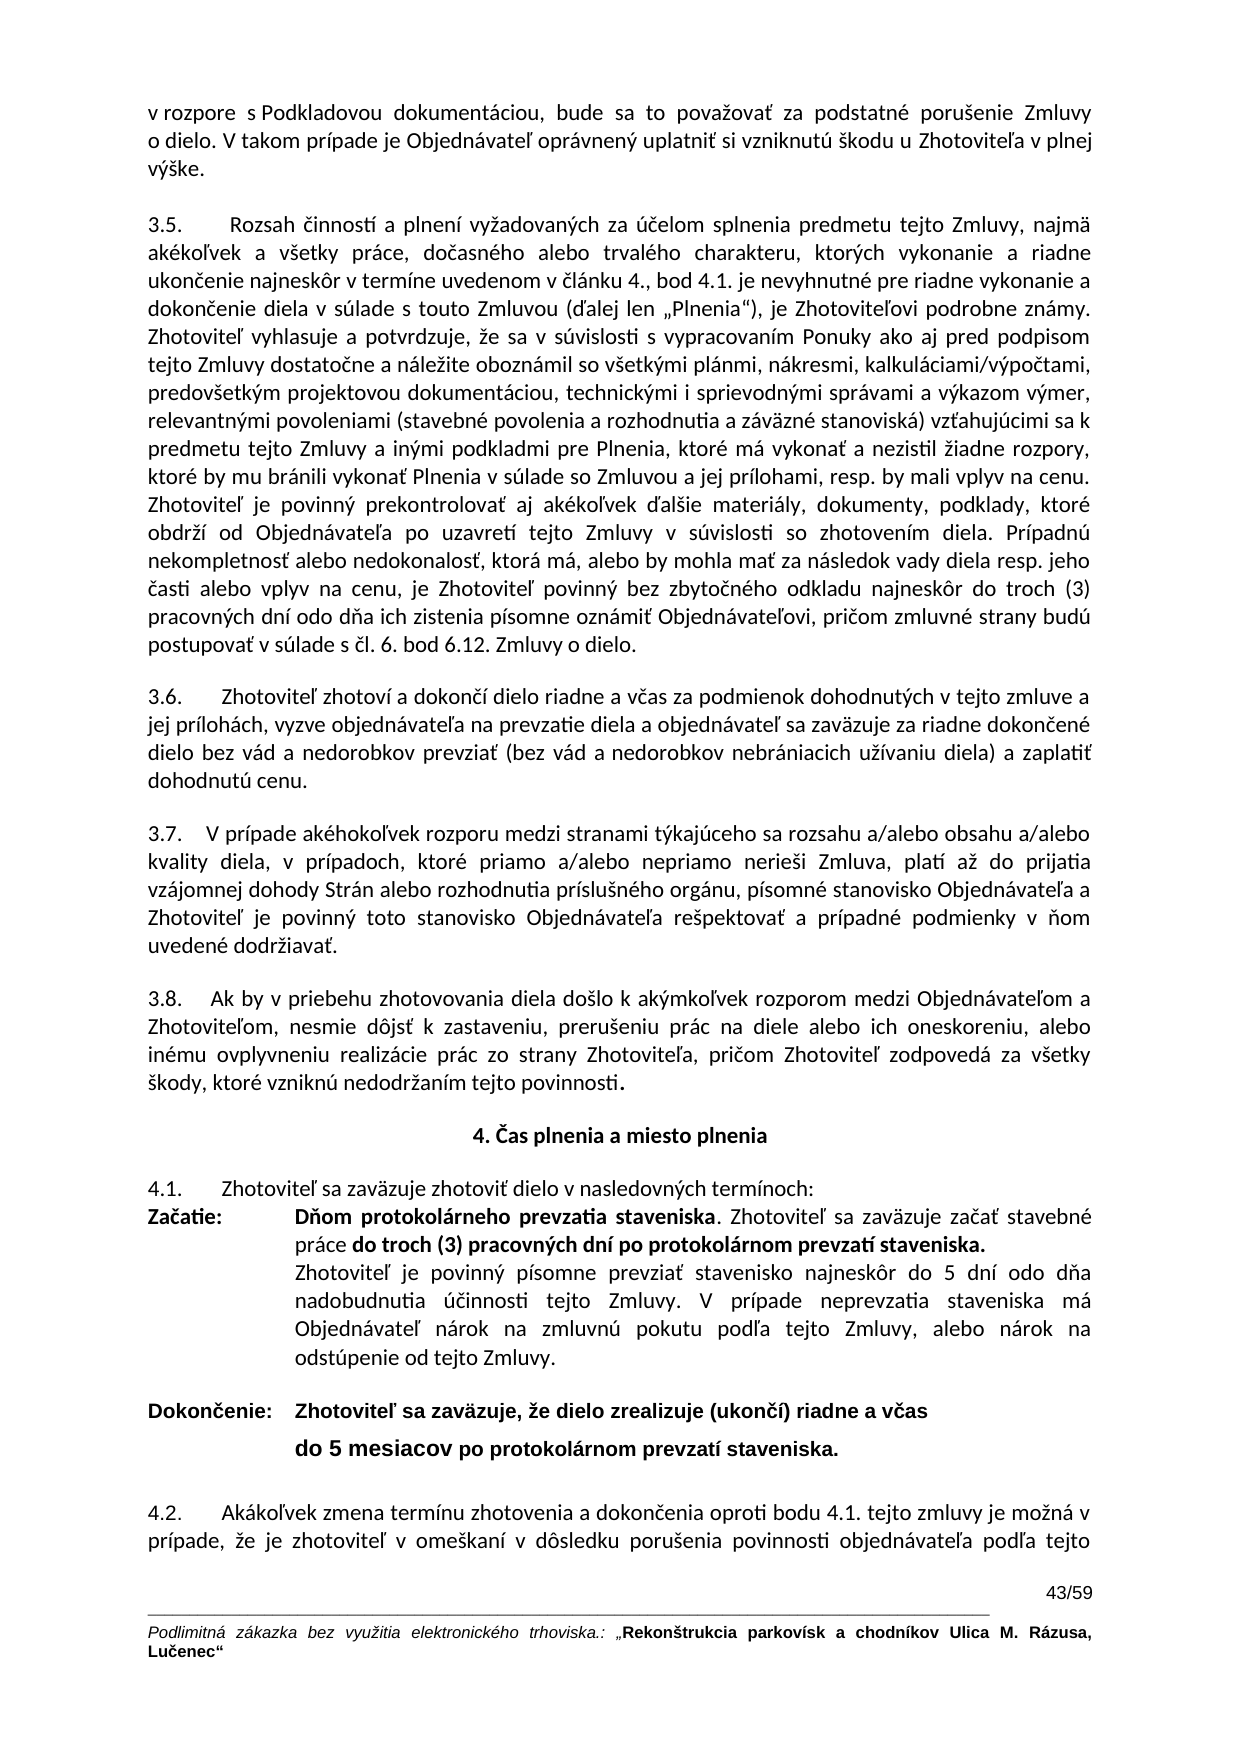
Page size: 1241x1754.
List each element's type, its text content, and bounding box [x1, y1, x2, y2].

text Zhotoviteľ je povinný písomne prevziať stavenisko najneskôr do 5 dní odo dňa nadobudnutia účinnosti tejto Zmluvy. V prípade neprevzatia staveniska má Objednávateľ nárok na zmluvnú pokutu podľa tejto Zmluvy, alebo nárok na odstúpenie od tejto Zmluvy. [294, 1258, 1092, 1371]
text 4.1. Zhotoviteľ sa zaväzuje zhotoviť dielo v nasledovných termínoch: [148, 1174, 1092, 1202]
text 3.8. Ak by v priebehu zhotovovania diela došlo k akýmkoľvek rozporom medzi Objednávateľom a Zhotoviteľom, nesmie dôjsť k zastaveniu, prerušeniu prác na diele alebo ich oneskoreniu, alebo inému ovplyvneniu realizácie prác zo strany Zhotoviteľa, pričom Zhotoviteľ zodpovedá za všetky škody, ktoré vzniknú nedodržaním tejto povinnosti. [148, 984, 1092, 1096]
text do 5 mesiacov po protokolárnom prevzatí staveniska. [148, 1434, 1092, 1461]
text 3.5. Rozsah činností a plnení vyžadovaných za účelom splnenia predmetu tejto Zmluvy, najmä akékoľvek a všetky práce, dočasného alebo trvalého charakteru, ktorých vykonanie a riadne ukončenie najneskôr v termíne uvedenom v článku 4., bod 4.1. je nevyhnutné pre riadne vykonanie a dokončenie diela v súlade s touto Zmluvou (ďalej len „Plnenia“), je Zhotoviteľovi podrobne známy. Zhotoviteľ vyhlasuje a potvrdzuje, že sa v súvislosti s vypracovaním Ponuky ako aj pred podpisom tejto Zmluvy dostatočne a náležite oboznámil so všetkými plánmi, nákresmi, kalkuláciami/výpočtami, predovšetkým projektovou dokumentáciou, technickými i sprievodnými správami a výkazom výmer, relevantnými povoleniami (stavebné povolenia a rozhodnutia a záväzné stanoviská) vzťahujúcimi sa k predmetu tejto Zmluvy a inými podkladmi pre Plnenia, ktoré má vykonať a nezistil žiadne rozpory, ktoré by mu bránili vykonať Plnenia v súlade so Zmluvou a jej prílohami, resp. by mali vplyv na cenu. Zhotoviteľ je povinný prekontrolovať aj akékoľvek ďalšie materiály, dokumenty, podklady, ktoré obdrží od Objednávateľa po uzavretí tejto Zmluvy v súvislosti so zhotovením diela. Prípadnú nekompletnosť alebo nedokonalosť, ktorá má, alebo by mohla mať za následok vady diela resp. jeho časti alebo vplyv na cenu, je Zhotoviteľ povinný bez zbytočného odkladu najneskôr do troch (3) pracovných dní odo dňa ich zistenia písomne oznámiť Objednávateľovi, pričom zmluvné strany budú postupovať v súlade s čl. 6. bod 6.12. Zmluvy o dielo. [148, 210, 1092, 658]
text Dokončenie: Zhotoviteľ sa zaväzuje, že dielo zrealizuje (ukončí) riadne a včas [148, 1399, 1092, 1423]
text 3.6. Zhotoviteľ zhotoví a dokončí dielo riadne a včas za podmienok dohodnutých v tejto zmluve a jej prílohách, vyzve objednávateľa na prevzatie diela a objednávateľ sa zaväzuje za riadne dokončené dielo bez vád a nedorobkov prevziať (bez vád a nedorobkov nebrániacich užívaniu diela) a zaplatiť dohodnutú cenu. [148, 682, 1092, 794]
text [148, 98, 1092, 182]
text 3.7. V prípade akéhokoľvek rozporu medzi stranami týkajúceho sa rozsahu a/alebo obsahu a/alebo kvality diela, v prípadoch, ktoré priamo a/alebo nepriamo nerieši Zmluva, platí až do prijatia vzájomnej dohody Strán alebo rozhodnutia príslušného orgánu, písomné stanovisko Objednávateľa a Zhotoviteľ je povinný toto stanovisko Objednávateľa rešpektovať a prípadné podmienky v ňom uvedené dodržiavať. [148, 819, 1092, 959]
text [148, 1498, 1092, 1554]
text 4. Čas plnenia a miesto plnenia [148, 1121, 1092, 1149]
text Začatie: Dňom protokolárneho prevzatia staveniska. Zhotoviteľ sa zaväzuje začať stavebné práce do troch (3) pracovných dní po protokolárnom prevzatí staveniska. [148, 1202, 1092, 1258]
